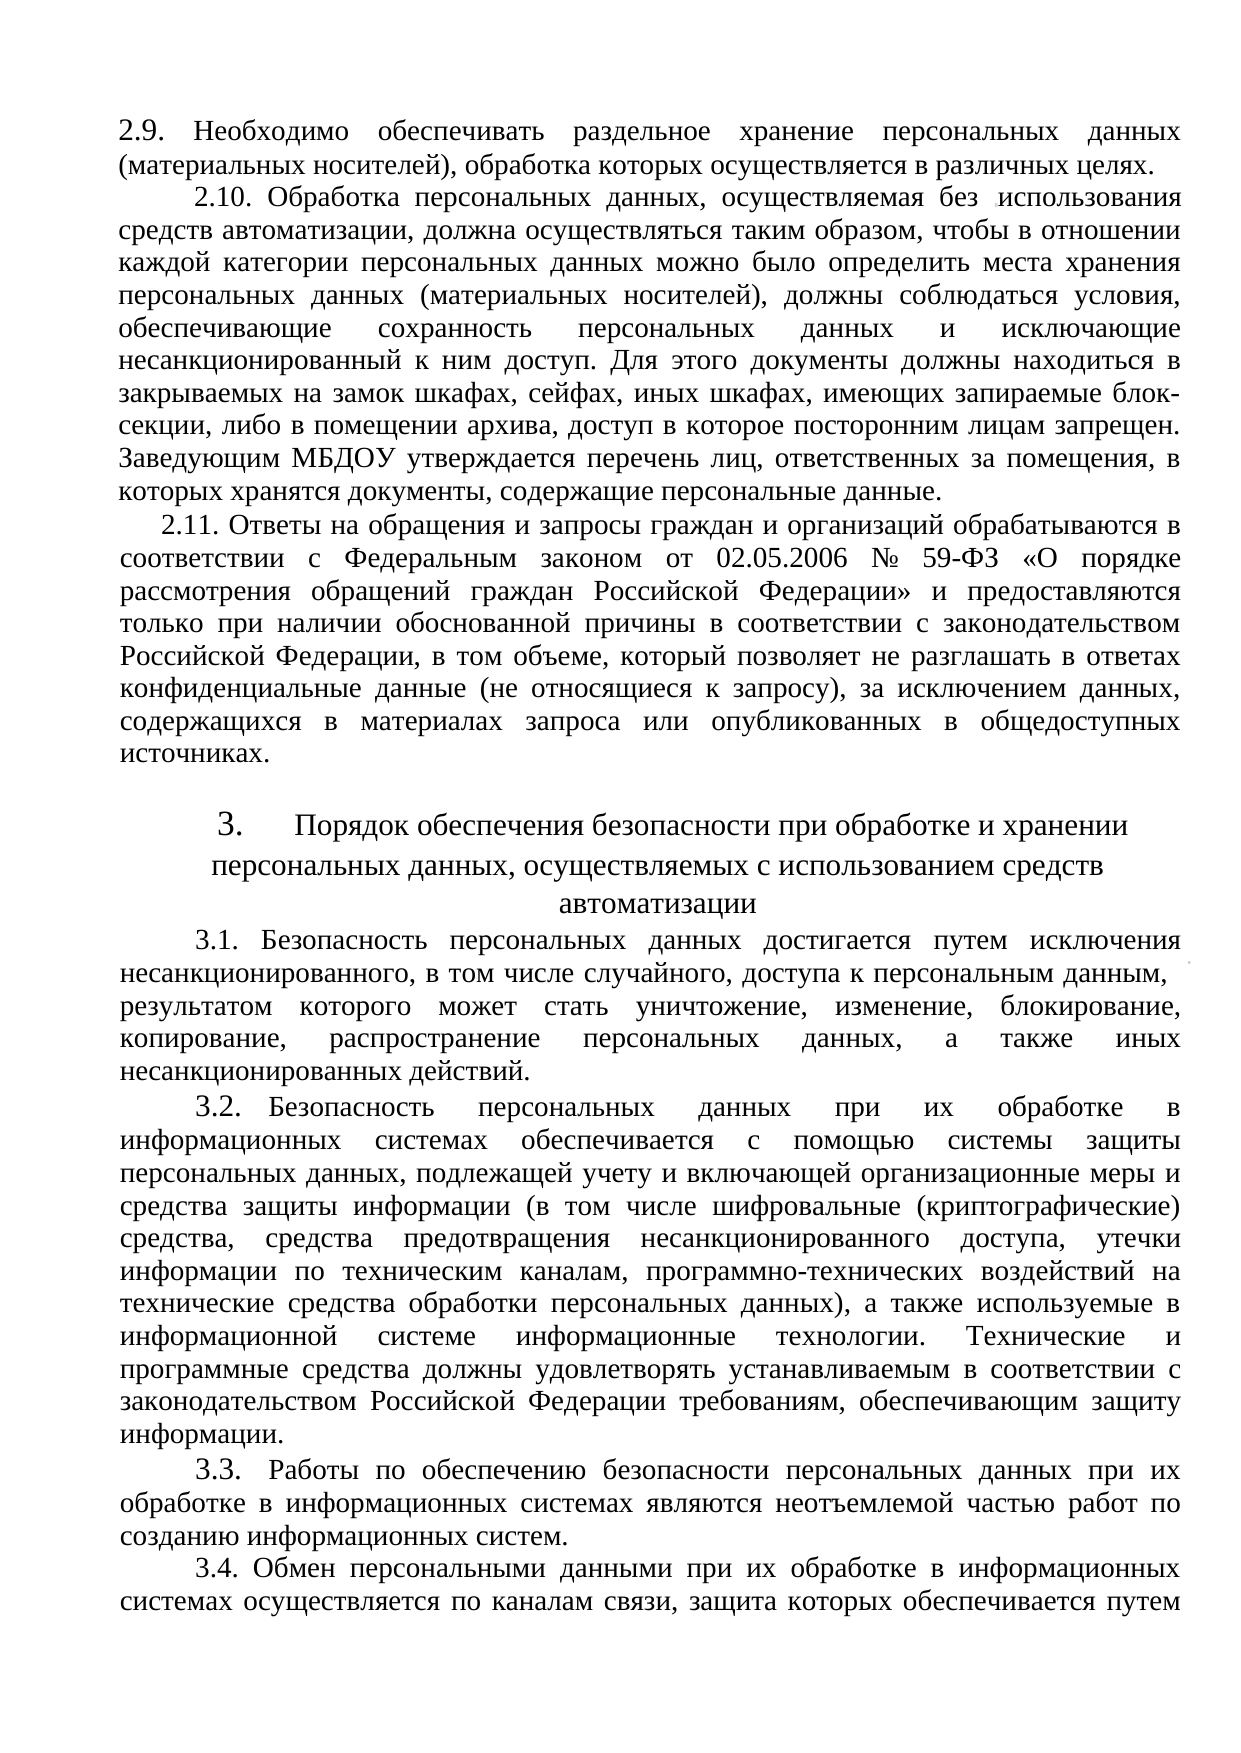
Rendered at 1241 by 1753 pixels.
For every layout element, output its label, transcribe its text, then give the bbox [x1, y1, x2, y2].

text 3.1. Безопасность персональных данных достигается путем исключения несанкционированного, в том числе случайного, доступа к персональным данным, результатом которого может стать уничтожение, изменение, блокирование, копирование, распространение персональных данных, а также иных несанкционированных действий. [119, 923, 1182, 1086]
text 2.10. Обработка персональных данных, осуществляемая без использования средств автоматизации, должна осуществляться таким образом, чтобы в отношении каждой категории персональных данных можно было определить места хранения персональных данных (материальных носителей), должны соблюдаться условия, обеспечивающие сохранность персональных данных и исключающие несанкционированный к ним доступ. Для этого документы должны находиться в закрываемых на замок шкафах, сейфах, иных шкафах, имеющих запираемые блок-секции, либо в помещении архива, доступ в которое посторонним лицам запрещен. Заведующим МБДОУ утверждается перечень лиц, ответственных за помещения, в которых хранятся документы, содержащие персональные данные. [118, 180, 1182, 506]
list Необходимо обеспечивать раздельное хранение персональных данных (материальных носителей), обработка которых осуществляется в различных целях. [118, 113, 1182, 180]
text 2.11. Ответы на обращения и запросы граждан и организаций обрабатываются в соответствии с Федеральным законом от 02.05.2006 № 59-ФЗ «О порядке рассмотрения обращений граждан Российской Федерации» и предоставляются только при наличии обоснованной причины в соответствии с законодательством Российской Федерации, в том объеме, который позволяет не разглашать в ответах конфиденциальные данные (не относящиеся к запросу), за исключением данных, содержащихся в материалах запроса или опубликованных в общедоступных источниках. [119, 508, 1182, 769]
list Порядок обеспечения безопасности при обработке и хранении персональных данных, осуществляемых с использованием средств автоматизации [161, 802, 1155, 920]
list Работы по обеспечению безопасности персональных данных при их обработке в информационных системах являются неотъемлемой частью работ по созданию информационных систем. [119, 1452, 1182, 1552]
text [119, 1552, 1182, 1617]
list Безопасность персональных данных при их обработке в информационных системах обеспечивается с помощью системы защиты персональных данных, подлежащей учету и включающей организационные меры и средства защиты информации (в том числе шифровальные (криптографические) средства, средства предотвращения несанкционированного доступа, утечки информации по техническим каналам, программно-технических воздействий на технические средства обработки персональных данных), а также используемые в информационной системе информационные технологии. Технические и программные средства должны удовлетворять устанавливаемым в соответствии с законодательством Российской Федерации требованиям, обеспечивающим защиту информации. [119, 1089, 1182, 1449]
